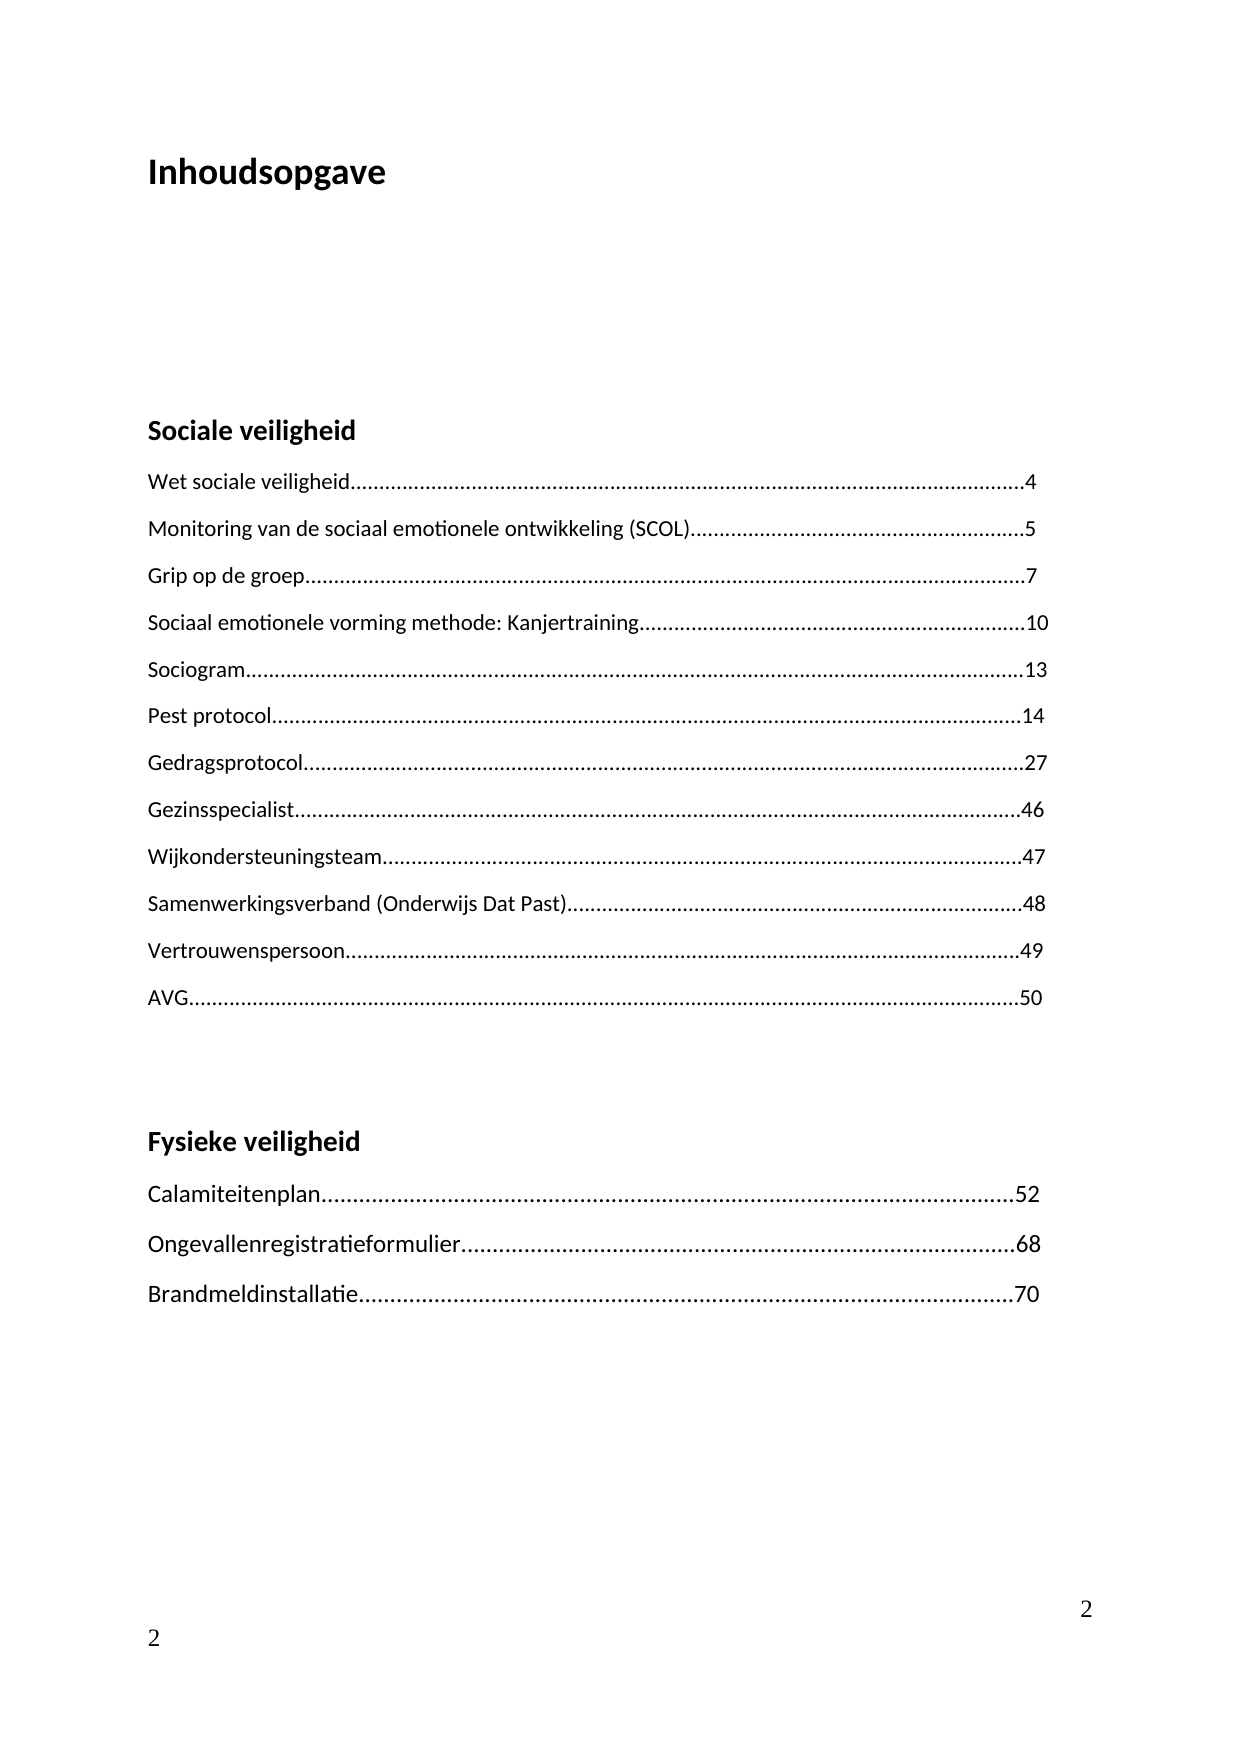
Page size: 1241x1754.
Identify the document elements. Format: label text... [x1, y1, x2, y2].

text Sociaal emotionele vorming methode: Kanjertraining...................................................................10 [148, 608, 1093, 636]
text Wijkondersteuningsteam...............................................................................................................47 [148, 842, 1093, 870]
text AVG................................................................................................................................................50 [148, 983, 1093, 1011]
text Inhoudsopgave [148, 148, 1093, 193]
text Sociogram.......................................................................................................................................13 [148, 655, 1093, 683]
text Samenwerkingsverband (Onderwijs Dat Past)...............................................................................48 [148, 889, 1093, 917]
text Monitoring van de sociaal emotionele ontwikkeling (SCOL)..........................................................5 [148, 514, 1093, 542]
text Ongevallenregistratieformulier........................................................................................68 [148, 1228, 1093, 1259]
text Vertrouwenspersoon.....................................................................................................................49 [148, 936, 1093, 964]
text Fysieke veiligheid [148, 1123, 1093, 1159]
text Gedragsprotocol.............................................................................................................................27 [148, 748, 1093, 776]
text Calamiteitenplan..............................................................................................................52 [148, 1178, 1093, 1209]
text Grip op de groep.............................................................................................................................7 [148, 561, 1093, 589]
text Wet sociale veiligheid.....................................................................................................................4 [148, 467, 1093, 495]
text Pest protocol..................................................................................................................................14 [148, 702, 1093, 729]
text Brandmeldinstallatie........................................................................................................70 [148, 1278, 1093, 1308]
text Gezinsspecialist..............................................................................................................................46 [148, 795, 1093, 823]
text Sociale veiligheid [148, 412, 1093, 448]
